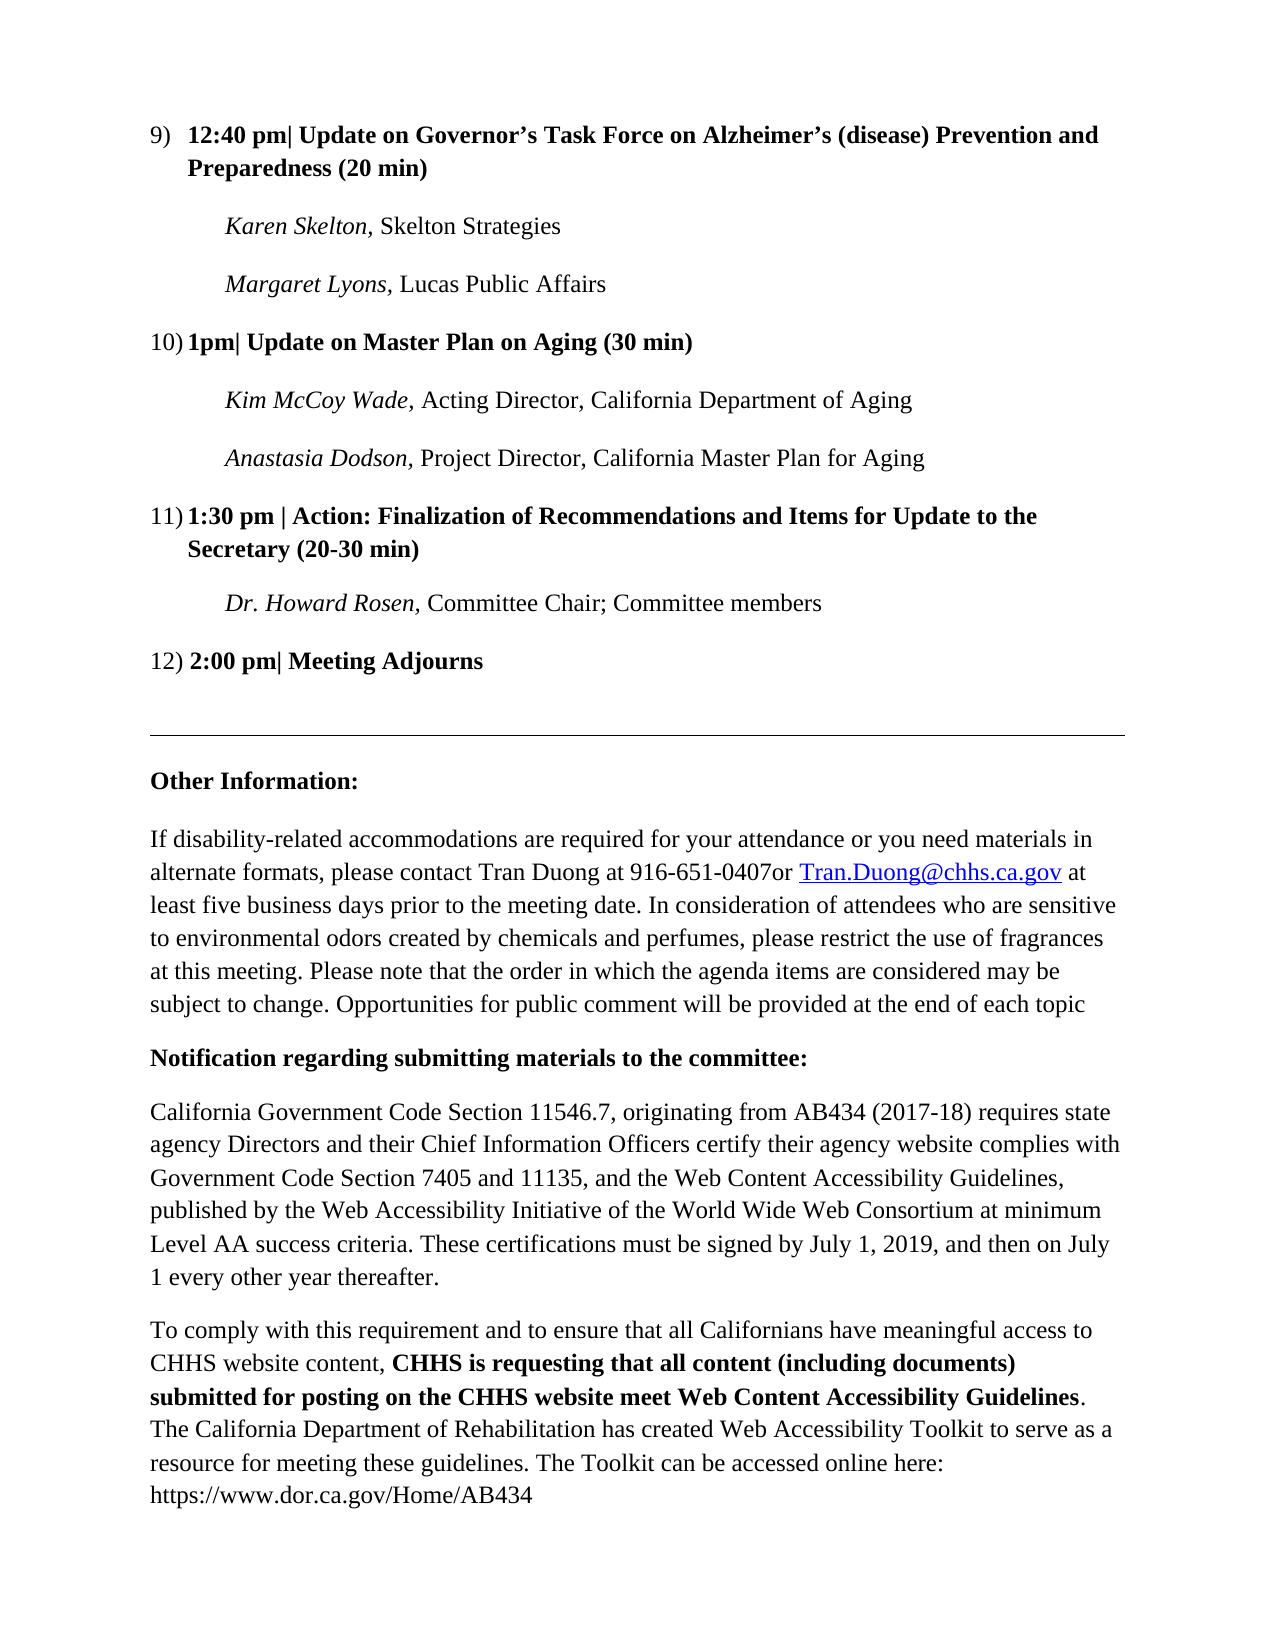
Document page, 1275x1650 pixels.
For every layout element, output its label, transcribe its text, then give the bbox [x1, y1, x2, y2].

text Dr. Howard Rosen, Committee Chair; Committee members [187, 588, 1125, 617]
text Notification regarding submitting materials to the committee: [150, 1043, 1125, 1071]
list Other Information: [150, 766, 1125, 794]
list If disability-related accommodations are required for your attendance or you need materials in alternate formats, please contact Tran Duong at 916-651-0407or Tran.Duong@chhs.ca.gov at least five business days prior to the meeting date. In consideration of attendees who are sensitive to environmental odors created by chemicals and perfumes, please restrict the use of fragrances at this meeting. Please note that the order in which the agenda items are considered may be subject to change. Opportunities for public comment will be provided at the end of each topic [150, 824, 1125, 1018]
list Kim McCoy Wade, Acting Director, California Department of Aging [187, 385, 1125, 414]
list Anastasia Dodson, Project Director, California Master Plan for Aging [187, 443, 1125, 472]
list Margaret Lyons, Lucas Public Affairs [225, 269, 1125, 298]
list 1pm| Update on Master Plan on Aging (30 min) [150, 327, 1125, 356]
list 12) 2:00 pm| Meeting Adjourns [150, 646, 1125, 675]
list 1:30 pm | Action: Finalization of Recommendations and Items for Update to the Secretary (20-30 min) [150, 501, 1125, 563]
text To comply with this requirement and to ensure that all Californians have meaningful access to CHHS website content, CHHS is requesting that all content (including documents) submitted for posting on the CHHS website meet Web Content Accessibility Guidelines. The California Department of Rehabilitation has created Web Accessibility Toolkit to serve as a resource for meeting these guidelines. The Toolkit can be accessed online here: https://www.dor.ca.gov/Home/AB434 [150, 1316, 1125, 1509]
text California Government Code Section 11546.7, originating from AB434 (2017-18) requires state agency Directors and their Chief Information Officers certify their agency website complies with Government Code Section 7405 and 11135, and the Web Content Accessibility Guidelines, published by the Web Accessibility Initiative of the World Wide Web Consortium at minimum Level AA success criteria. These certifications must be signed by July 1, 2019, and then on July 1 every other year thereafter. [150, 1097, 1125, 1290]
list Karen Skelton, Skelton Strategies [225, 211, 1125, 240]
list 12:40 pm| Update on Governor’s Task Force on Alzheimer’s (disease) Prevention and Preparedness (20 min) [150, 120, 1125, 182]
